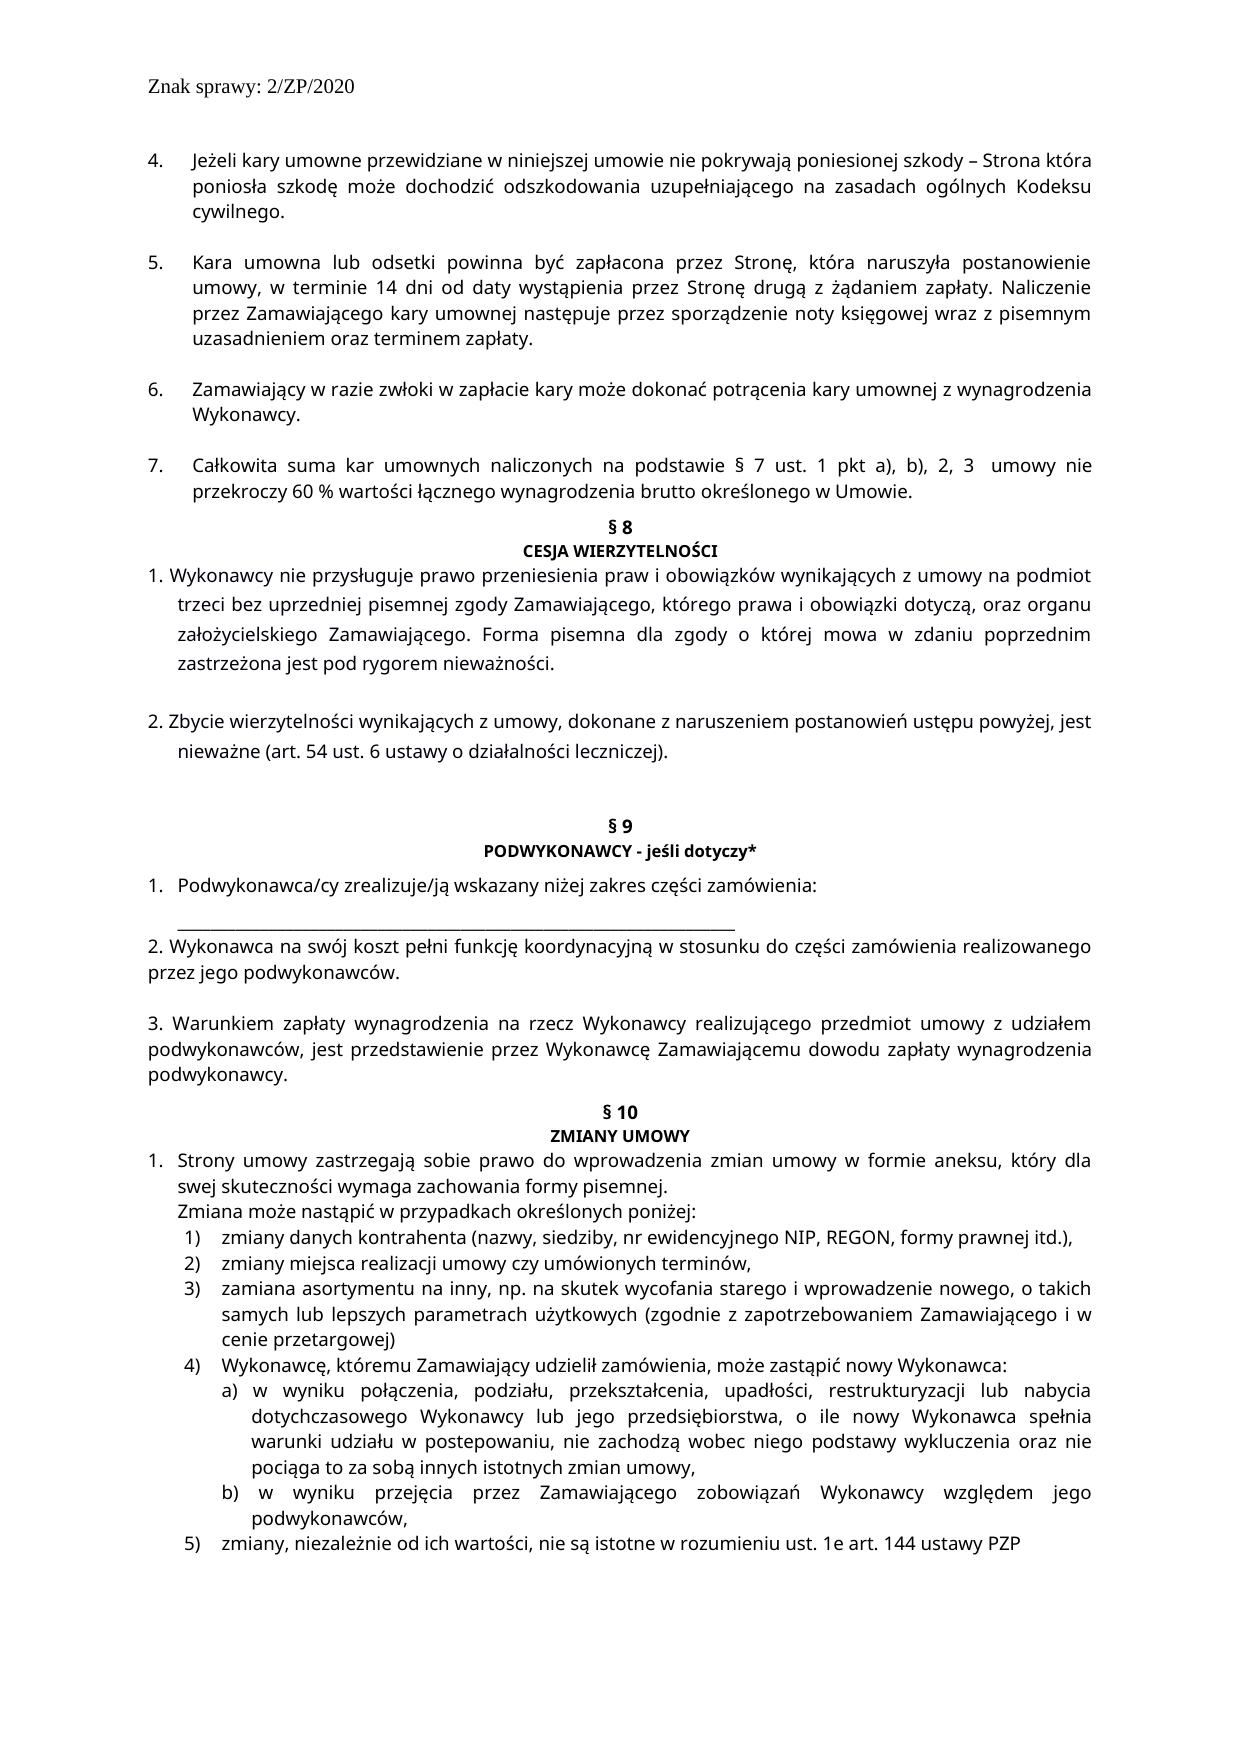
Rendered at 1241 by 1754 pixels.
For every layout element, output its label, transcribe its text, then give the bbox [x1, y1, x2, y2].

text ZMIANY UMOWY [148, 1125, 1093, 1148]
list Strony umowy zastrzegają sobie prawo do wprowadzenia zmian umowy w formie aneksu, który dla swej skuteczności wymaga zachowania formy pisemnej. [148, 1148, 1093, 1199]
list Kara umowna lub odsetki powinna być zapłacona przez Stronę, która naruszyła postanowienie umowy, w terminie 14 dni od daty wystąpienia przez Stronę drugą z żądaniem zapłaty. Naliczenie przez Zamawiającego kary umownej następuje przez sporządzenie noty księgowej wraz z pisemnym uzasadnieniem oraz terminem zapłaty. [148, 249, 1093, 351]
text PODWYKONAWCY - jeśli dotyczy* [148, 839, 1093, 862]
list a) w wyniku połączenia, podziału, przekształcenia, upadłości, restrukturyzacji lub nabycia dotychczasowego Wykonawcy lub jego przedsiębiorstwa, o ile nowy Wykonawca spełnia warunki udziału w postepowaniu, nie zachodzą wobec niego podstawy wykluczenia oraz nie pociąga to za sobą innych istotnych zmian umowy, [221, 1377, 1093, 1479]
list ___________________________________________________________________ [177, 908, 1093, 934]
text CESJA WIERZYTELNOŚCI [148, 540, 1093, 562]
list Zamawiający w razie zwłoki w zapłacie kary może dokonać potrącenia kary umownej z wynagrodzenia Wykonawcy. [148, 376, 1093, 427]
list 3. Warunkiem zapłaty wynagrodzenia na rzecz Wykonawcy realizującego przedmiot umowy z udziałem podwykonawców, jest przedstawienie przez Wykonawcę Zamawiającemu dowodu zapłaty wynagrodzenia podwykonawcy. [148, 1010, 1093, 1087]
list Wykonawcę, któremu Zamawiający udzielił zamówienia, może zastąpić nowy Wykonawca: [184, 1352, 1093, 1377]
list zmiany danych kontrahenta (nazwy, siedziby, nr ewidencyjnego NIP, REGON, formy prawnej itd.), [184, 1224, 1093, 1250]
list zmiany, niezależnie od ich wartości, nie są istotne w rozumieniu ust. 1e art. 144 ustawy PZP [184, 1531, 1093, 1556]
list Podwykonawca/cy zrealizuje/ją wskazany niżej zakres części zamówienia: [148, 872, 1093, 898]
list zmiany miejsca realizacji umowy czy umówionych terminów, [184, 1250, 1093, 1275]
list b) w wyniku przejęcia przez Zamawiającego zobowiązań Wykonawcy względem jego podwykonawców, [221, 1479, 1093, 1531]
text § 8 [148, 514, 1093, 540]
list Całkowita suma kar umownych naliczonych na podstawie § 7 ust. 1 pkt a), b), 2, 3 umowy nie przekroczy 60 % wartości łącznego wynagrodzenia brutto określonego w Umowie. [148, 453, 1093, 504]
list Jeżeli kary umowne przewidziane w niniejszej umowie nie pokrywają poniesionej szkody – Strona która poniosła szkodę może dochodzić odszkodowania uzupełniającego na zasadach ogólnych Kodeksu cywilnego. [148, 148, 1093, 224]
list 2. Wykonawca na swój koszt pełni funkcję koordynacyjną w stosunku do części zamówienia realizowanego przez jego podwykonawców. [148, 934, 1093, 985]
text § 10 [148, 1099, 1093, 1125]
text § 9 [148, 814, 1093, 839]
text 1. Wykonawcy nie przysługuje prawo przeniesienia praw i obowiązków wynikających z umowy na podmiot trzeci bez uprzedniej pisemnej zgody Zamawiającego, którego prawa i obowiązki dotyczą, oraz organu założycielskiego Zamawiającego. Forma pisemna dla zgody o której mowa w zdaniu poprzednim zastrzeżona jest pod rygorem nieważności. [148, 562, 1093, 676]
list zamiana asortymentu na inny, np. na skutek wycofania starego i wprowadzenie nowego, o takich samych lub lepszych parametrach użytkowych (zgodnie z zapotrzebowaniem Zamawiającego i w cenie przetargowej) [184, 1275, 1093, 1352]
text 2. Zbycie wierzytelności wynikających z umowy, dokonane z naruszeniem postanowień ustępu powyżej, jest nieważne (art. 54 ust. 6 ustawy o działalności leczniczej). [148, 709, 1093, 764]
list Zmiana może nastąpić w przypadkach określonych poniżej: [177, 1199, 1093, 1224]
